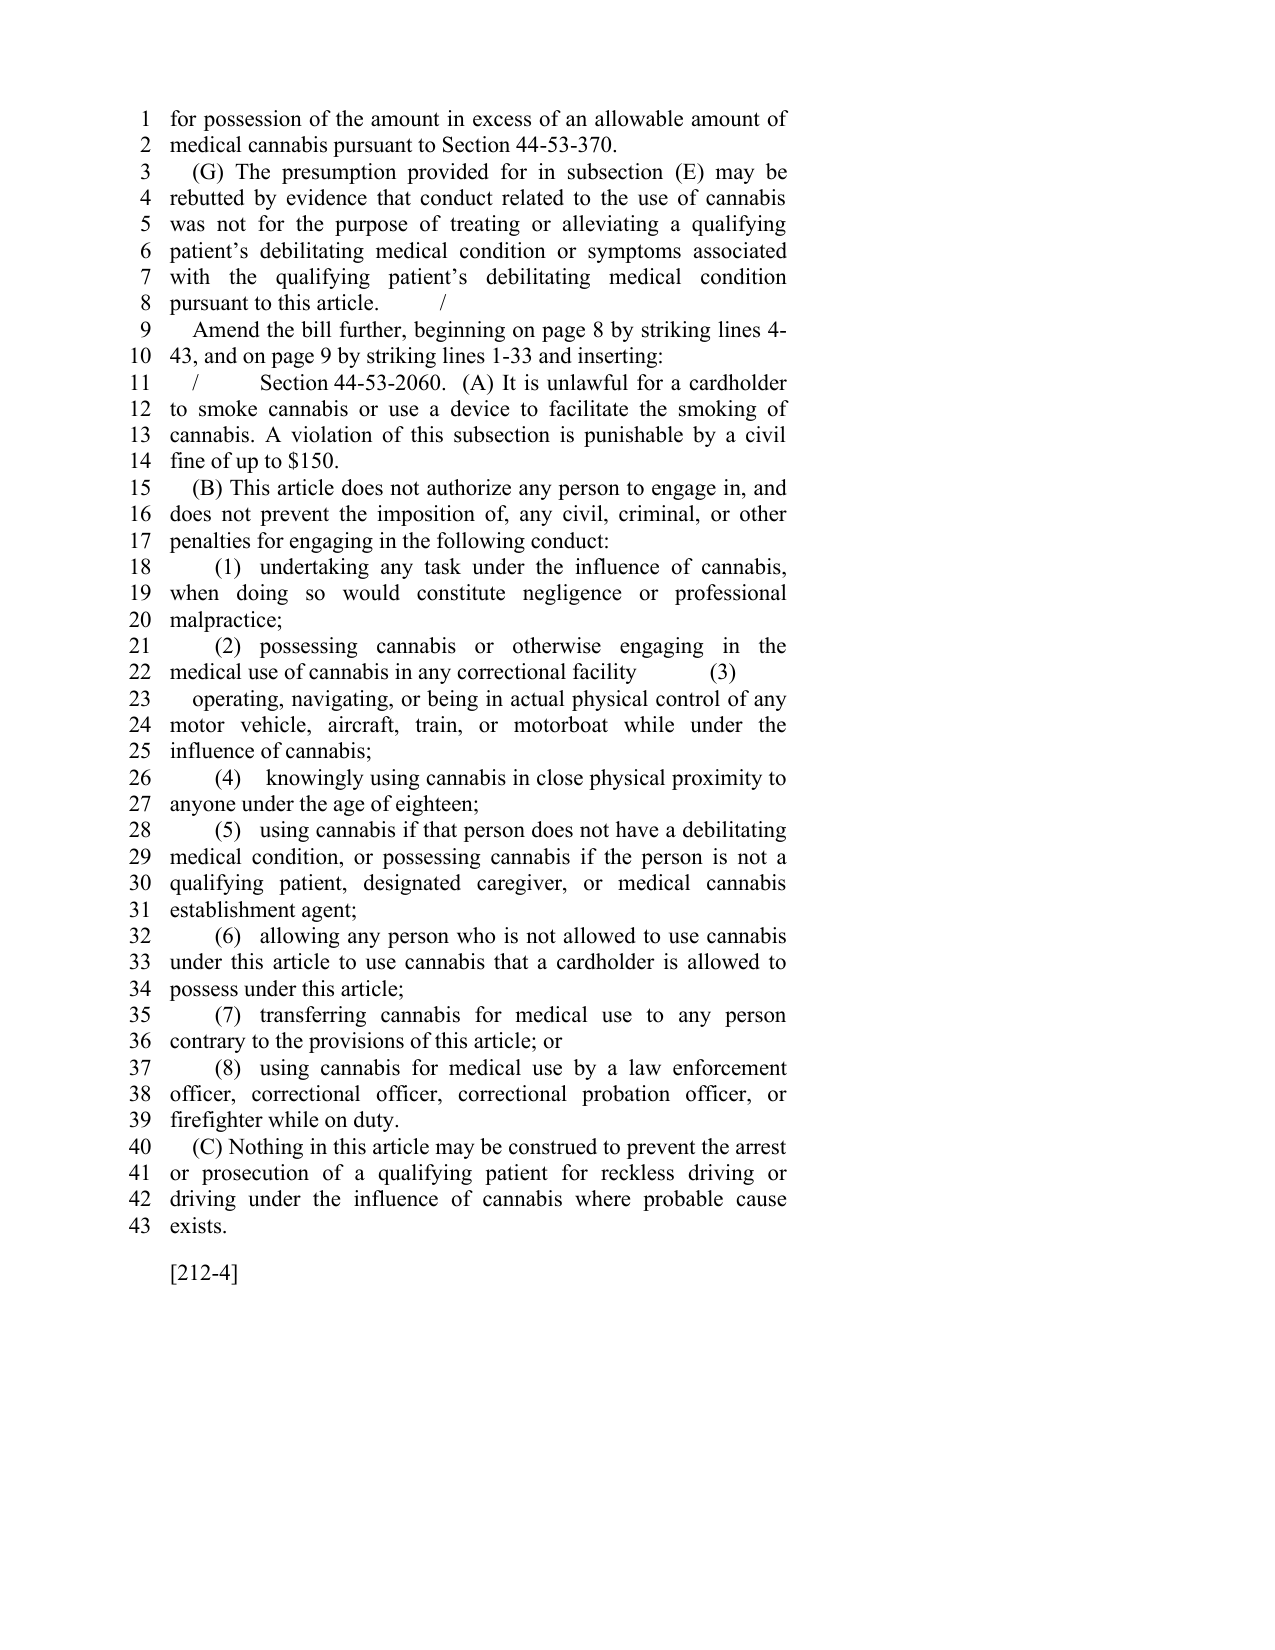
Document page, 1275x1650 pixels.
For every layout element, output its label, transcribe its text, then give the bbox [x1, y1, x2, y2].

text (C) Nothing in this article may be construed to prevent the arrest or prosecution of a qualifying patient for reckless driving or driving under the influence of cannabis where probable cause exists. [169, 1133, 787, 1238]
text (7) transferring cannabis for medical use to any person contrary to the provisions of this article; or [169, 1001, 787, 1054]
text (2) possessing cannabis or otherwise engaging in the medical use of cannabis in any correctional facility (3) operating, navigating, or being in actual physical control of any motor vehicle, aircraft, train, or motorboat while under the influence of cannabis; [169, 632, 787, 764]
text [169, 105, 787, 158]
text (1) undertaking any task under the influence of cannabis, when doing so would constitute negligence or professional malpractice; [169, 553, 787, 632]
text (4) knowingly using cannabis in close physical proximity to anyone under the age of eighteen; [169, 764, 787, 817]
text / Section 44-53-2060. (A) It is unlawful for a cardholder to smoke cannabis or use a device to facilitate the smoking of cannabis. A violation of this subsection is punishable by a civil fine of up to $150. [169, 368, 787, 474]
text (5) using cannabis if that person does not have a debilitating medical condition, or possessing cannabis if the person is not a qualifying patient, designated caregiver, or medical cannabis establishment agent; [169, 817, 787, 922]
text (G) The presumption provided for in subsection (E) may be rebutted by evidence that conduct related to the use of cannabis was not for the purpose of treating or alleviating a qualifying patient’s debilitating medical condition or symptoms associated with the qualifying patient’s debilitating medical condition pursuant to this article. / [169, 158, 787, 316]
text Amend the bill further, beginning on page 8 by striking lines 4-43, and on page 9 by striking lines 1-33 and inserting: [169, 316, 787, 368]
text (6) allowing any person who is not allowed to use cannabis under this article to use cannabis that a cardholder is allowed to possess under this article; [169, 922, 787, 1001]
text (B) This article does not authorize any person to engage in, and does not prevent the imposition of, any civil, criminal, or other penalties for engaging in the following conduct: [169, 474, 787, 553]
text (8) using cannabis for medical use by a law enforcement officer, correctional officer, correctional probation officer, or firefighter while on duty. [169, 1054, 787, 1133]
